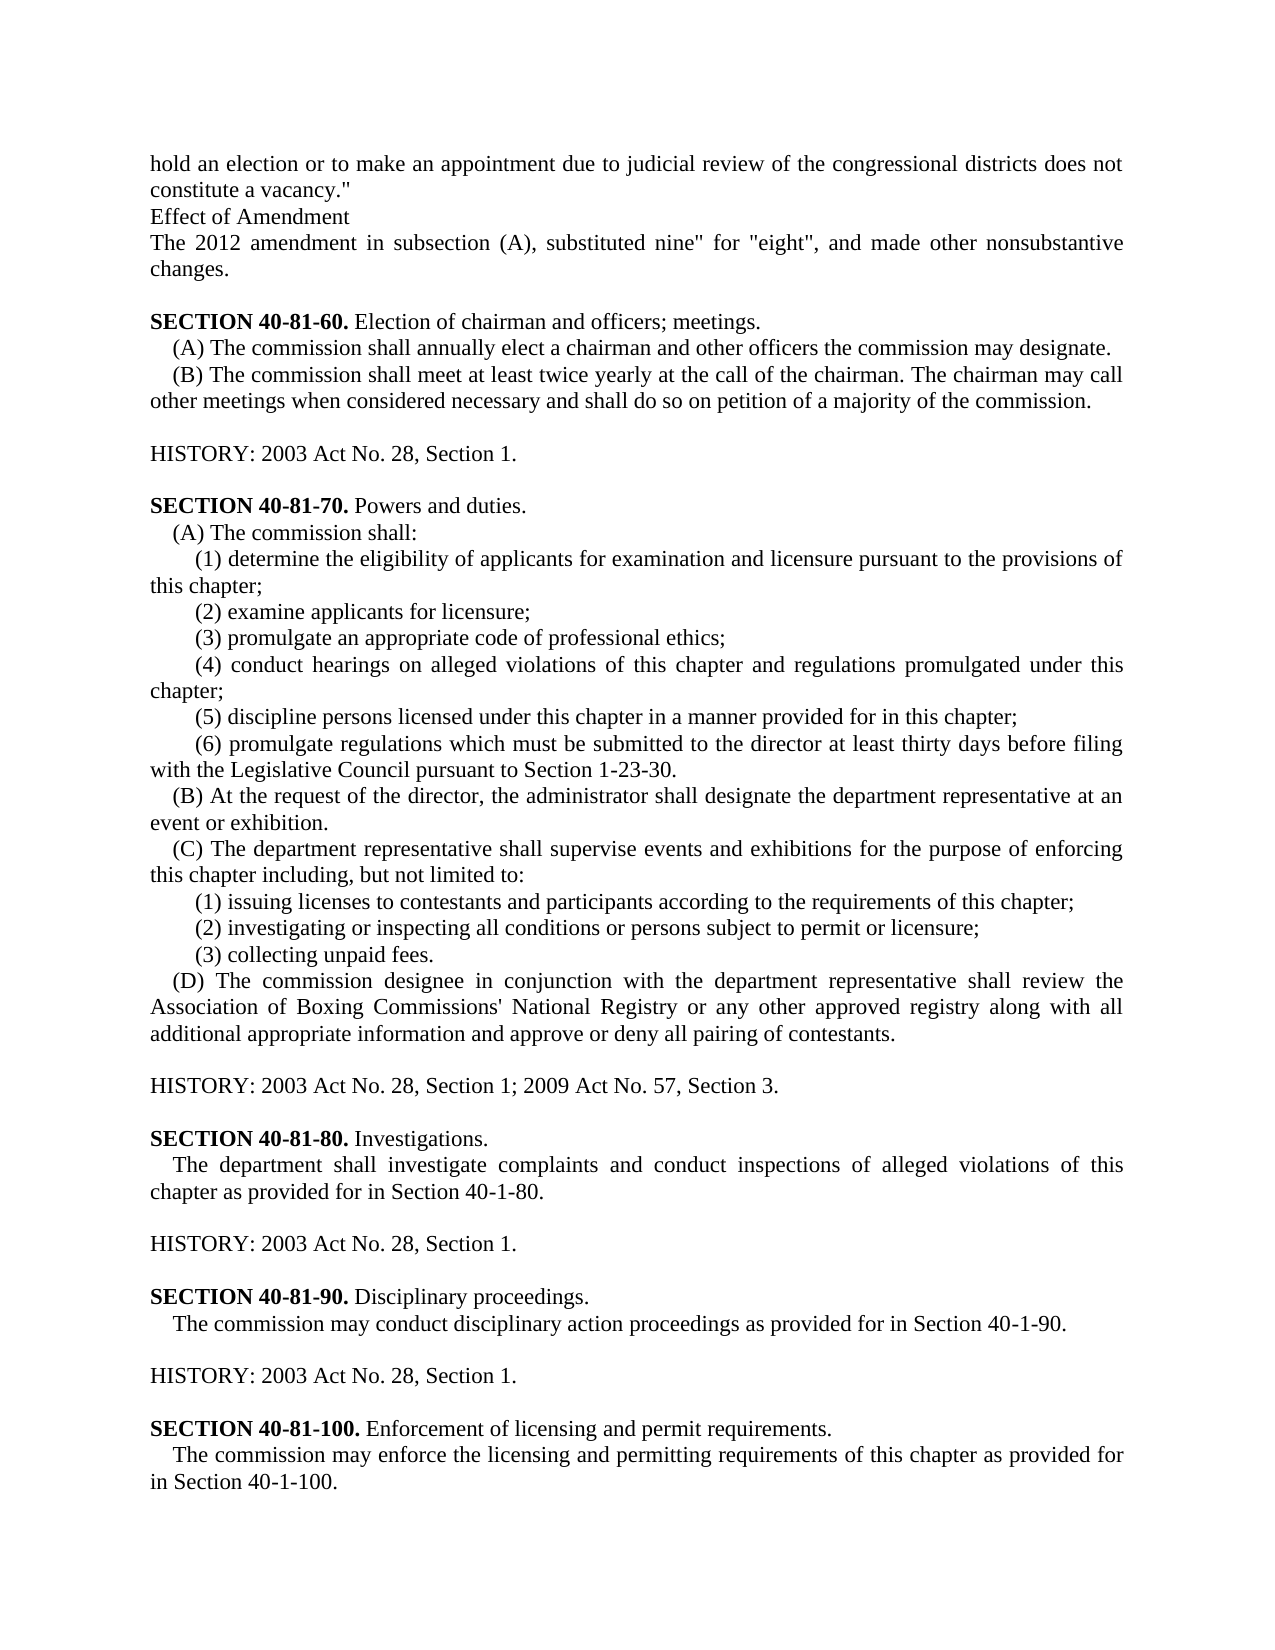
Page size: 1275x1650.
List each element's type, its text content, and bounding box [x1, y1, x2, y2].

text (D) The commission designee in conjunction with the department representative shall review the Association of Boxing Commissions' National Registry or any other approved registry along with all additional appropriate information and approve or deny all pairing of contestants. [150, 967, 1125, 1046]
text (2) investigating or inspecting all conditions or persons subject to permit or licensure; [150, 914, 1125, 941]
text SECTION 40-81-70. Powers and duties. [150, 493, 1125, 519]
text (5) discipline persons licensed under this chapter in a manner provided for in this chapter; [150, 703, 1125, 730]
text (3) promulgate an appropriate code of professional ethics; [150, 624, 1125, 651]
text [150, 150, 1125, 203]
text (6) promulgate regulations which must be submitted to the director at least thirty days before filing with the Legislative Council pursuant to Section 1-23-30. [150, 730, 1125, 782]
text (3) collecting unpaid fees. [150, 941, 1125, 967]
text (2) examine applicants for licensure; [150, 598, 1125, 624]
text (1) issuing licenses to contestants and participants according to the requirements of this chapter; [150, 888, 1125, 914]
text Effect of Amendment [150, 203, 1125, 229]
text (B) At the request of the director, the administrator shall designate the department representative at an event or exhibition. [150, 782, 1125, 835]
text SECTION 40-81-60. Election of chairman and officers; meetings. [150, 308, 1125, 334]
text (A) The commission shall annually elect a chairman and other officers the commission may designate. [150, 334, 1125, 361]
text The commission may conduct disciplinary action proceedings as provided for in Section 40-1-90. [150, 1309, 1125, 1336]
text SECTION 40-81-80. Investigations. [150, 1125, 1125, 1151]
text (4) conduct hearings on alleged violations of this chapter and regulations promulgated under this chapter; [150, 651, 1125, 703]
text The 2012 amendment in subsection (A), substituted nine" for "eight", and made other nonsubstantive changes. [150, 229, 1125, 282]
text The department shall investigate complaints and conduct inspections of alleged violations of this chapter as provided for in Section 40-1-80. [150, 1151, 1125, 1204]
text HISTORY: 2003 Act No. 28, Section 1. [150, 1231, 1125, 1257]
text (A) The commission shall: [150, 519, 1125, 545]
text (C) The department representative shall supervise events and exhibitions for the purpose of enforcing this chapter including, but not limited to: [150, 835, 1125, 888]
text (1) determine the eligibility of applicants for examination and licensure pursuant to the provisions of this chapter; [150, 545, 1125, 598]
text (B) The commission shall meet at least twice yearly at the call of the chairman. The chairman may call other meetings when considered necessary and shall do so on petition of a majority of the commission. [150, 361, 1125, 413]
text HISTORY: 2003 Act No. 28, Section 1. [150, 440, 1125, 466]
text The commission may enforce the licensing and permitting requirements of this chapter as provided for in Section 40-1-100. [150, 1441, 1125, 1494]
text SECTION 40-81-100. Enforcement of licensing and permit requirements. [150, 1415, 1125, 1441]
text HISTORY: 2003 Act No. 28, Section 1; 2009 Act No. 57, Section 3. [150, 1072, 1125, 1099]
text SECTION 40-81-90. Disciplinary proceedings. [150, 1283, 1125, 1309]
text HISTORY: 2003 Act No. 28, Section 1. [150, 1362, 1125, 1389]
